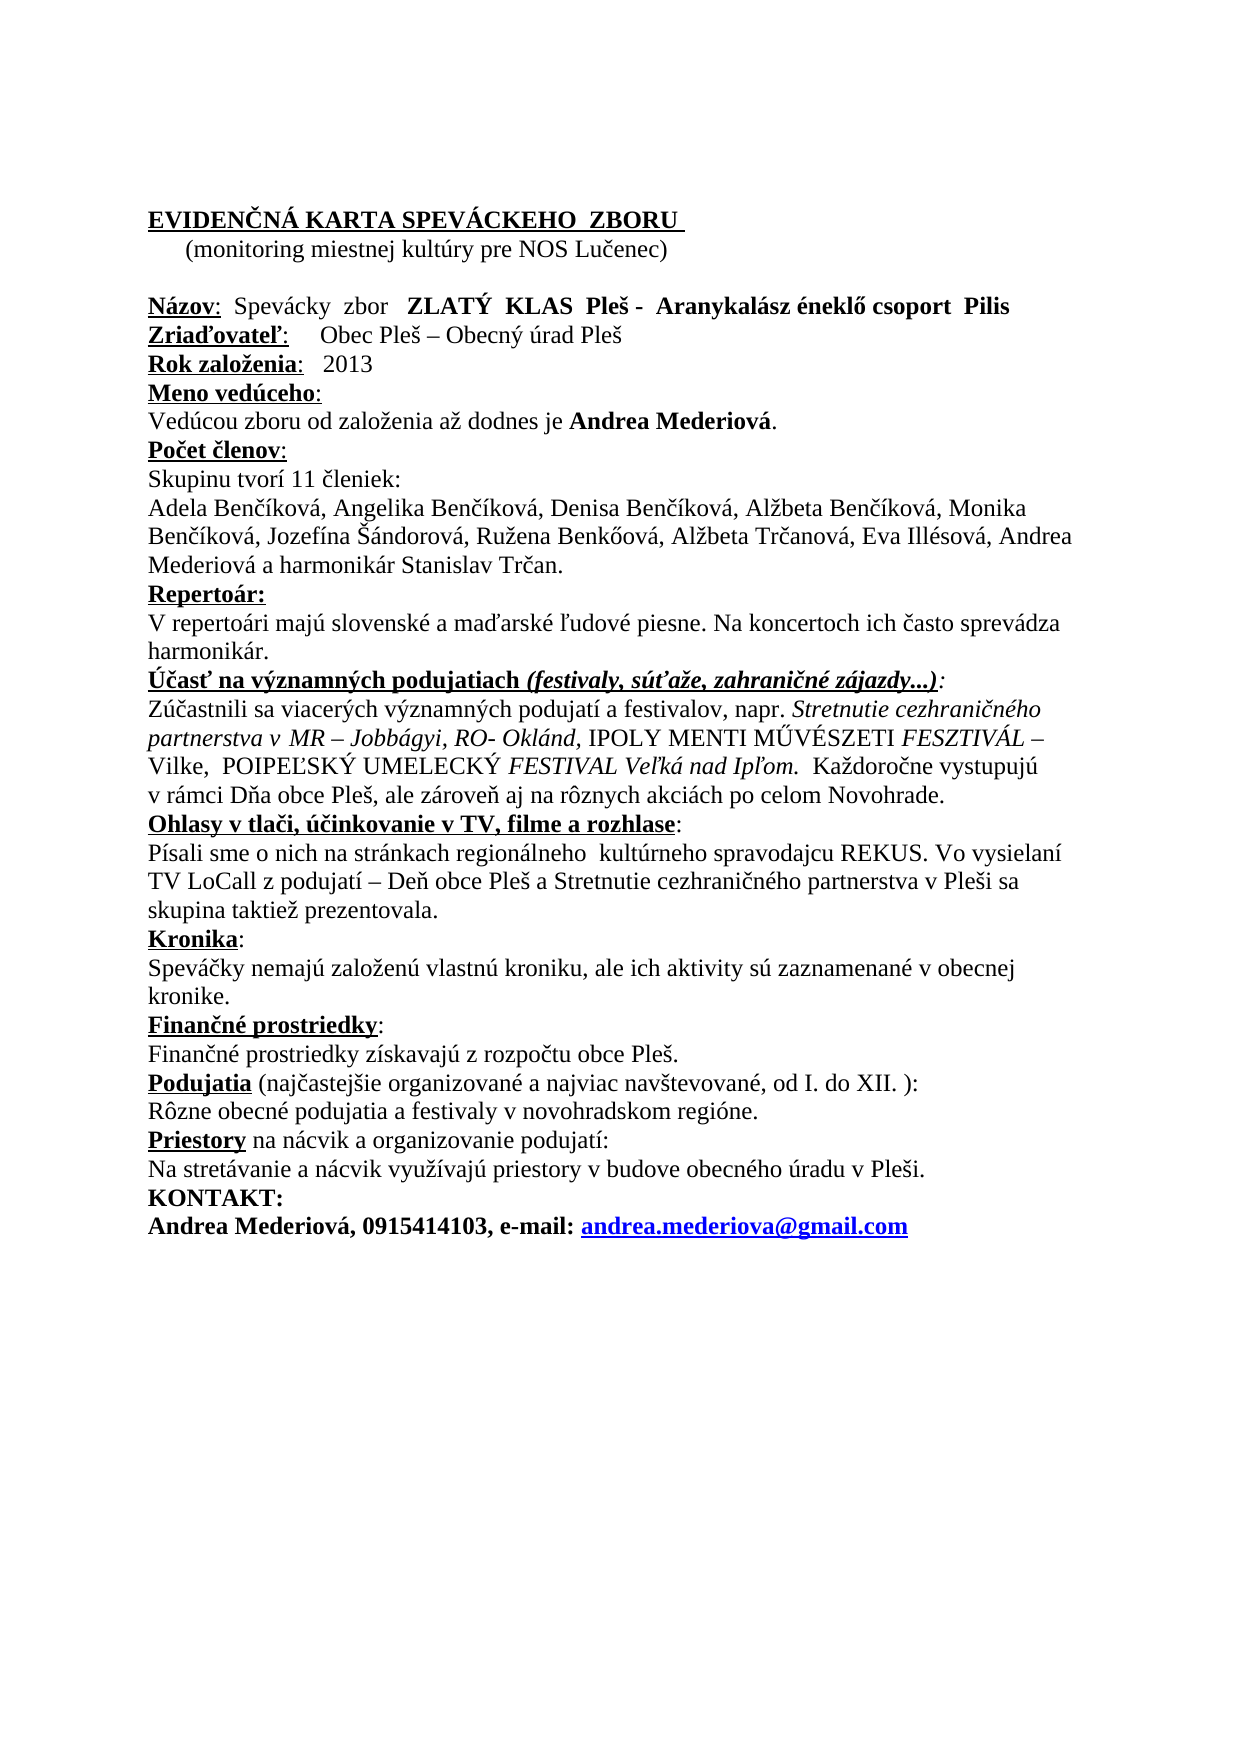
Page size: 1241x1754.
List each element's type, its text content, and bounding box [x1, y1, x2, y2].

text EVIDENČNÁ KARTA SPEVÁCKEHO ZBORU [148, 205, 1093, 234]
text V repertoári majú slovenské a maďarské ľudové piesne. Na koncertoch ich často sprevádza harmonikár. [148, 608, 1093, 665]
text Ohlasy v tlači, účinkovanie v TV, filme a rozhlase: [148, 809, 1093, 838]
text Meno vedúceho: [148, 378, 1093, 406]
text Andrea Mederiová, 0915414103, e-mail: andrea.mederiova@gmail.com [148, 1211, 1093, 1240]
text Finančné prostriedky získavajú z rozpočtu obce Pleš. [148, 1039, 1093, 1068]
text Podujatia (najčastejšie organizované a najviac navštevované, od I. do XII. ): [148, 1068, 1093, 1096]
text Rôzne obecné podujatia a festivaly v novohradskom regióne. [148, 1096, 1093, 1125]
text Kronika: [148, 924, 1093, 953]
text KONTAKT: [148, 1183, 1093, 1211]
text Rok založenia: 2013 [148, 349, 1093, 378]
text Zúčastnili sa viacerých významných podujatí a festivalov, napr. Stretnutie cezhraničného partnerstva v MR – Jobbágyi, RO- Oklánd, IPOLY MENTI MŰVÉSZETI FESZTIVÁL – Vilke, POIPEĽSKÝ UMELECKÝ FESTIVAL Veľká nad Ipľom. Každoročne vystupujú v rámci Dňa obce Pleš, ale zároveň aj na rôznych akciách po celom Novohrade. [148, 694, 1093, 809]
text Na stretávanie a nácvik využívajú priestory v budove obecného úradu v Pleši. [148, 1154, 1093, 1183]
text Priestory na nácvik a organizovanie podujatí: [148, 1125, 1093, 1154]
text (monitoring miestnej kultúry pre NOS Lučenec) [148, 234, 1093, 263]
text Skupinu tvorí 11 členiek: [148, 464, 1093, 493]
text Počet členov: [148, 435, 1093, 464]
text Finančné prostriedky: [148, 1010, 1093, 1039]
text Zriaďovateľ: Obec Pleš – Obecný úrad Pleš [148, 320, 1093, 349]
text Repertoár: [148, 579, 1093, 608]
text Názov: Spevácky zbor ZLATÝ KLAS Pleš - Aranykalász éneklő csoport Pilis [148, 291, 1093, 320]
text Vedúcou zboru od založenia až dodnes je Andrea Mederiová. [148, 406, 1093, 435]
text Účasť na významných podujatiach (festivaly, súťaže, zahraničné zájazdy...): [148, 665, 1093, 694]
text Speváčky nemajú založenú vlastnú kroniku, ale ich aktivity sú zaznamenané v obecnej kronike. [148, 953, 1093, 1010]
text Písali sme o nich na stránkach regionálneho kultúrneho spravodajcu REKUS. Vo vysielaní TV LoCall z podujatí – Deň obce Pleš a Stretnutie cezhraničného partnerstva v Pleši sa skupina taktiež prezentovala. [148, 838, 1093, 924]
text Adela Benčíková, Angelika Benčíková, Denisa Benčíková, Alžbeta Benčíková, Monika Benčíková, Jozefína Šándorová, Ružena Benkőová, Alžbeta Trčanová, Eva Illésová, Andrea Mederiová a harmonikár Stanislav Trčan. [148, 493, 1093, 579]
